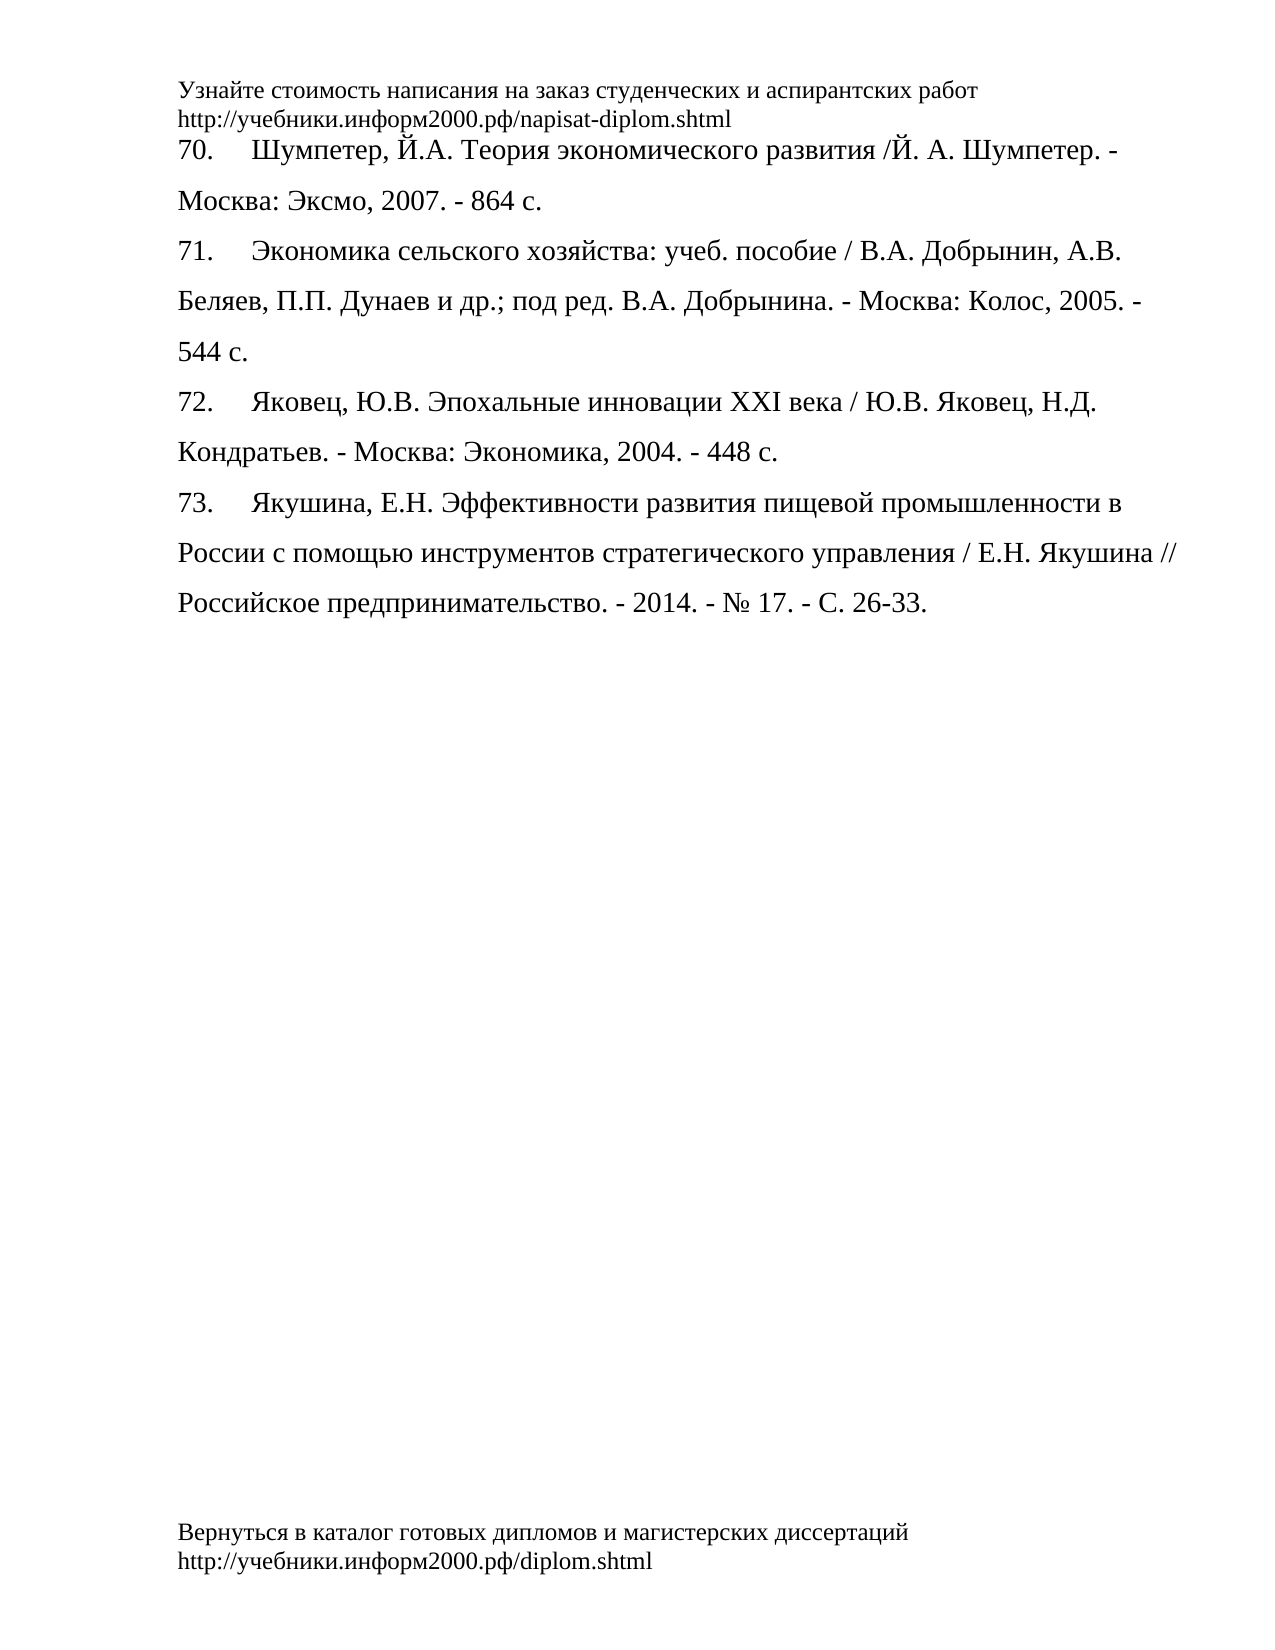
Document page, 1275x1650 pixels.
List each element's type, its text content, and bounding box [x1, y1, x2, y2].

text 72. Яковец, Ю.В. Эпохальные инновации XXI века / Ю.В. Яковец, Н.Д. Кондратьев. - Москва: Экономика, 2004. - 448 с. [177, 384, 1186, 468]
text 73. Якушина, Е.Н. Эффективности развития пищевой промышленности в России с помощью инструментов стратегического управления / Е.Н. Якушина // Российское предпринимательство. - 2014. - № 17. - С. 26-33. [177, 485, 1186, 619]
text 70. Шумпетер, Й.А. Теория экономического развития /Й. А. Шумпетер. - Москва: Эксмо, 2007. - 864 с. [177, 132, 1186, 216]
text 71. Экономика сельского хозяйства: учеб. пособие / В.А. Добрынин, А.В. Беляев, П.П. Дунаев и др.; под ред. В.А. Добрынина. - Москва: Колос, 2005. - 544 с. [177, 233, 1186, 367]
